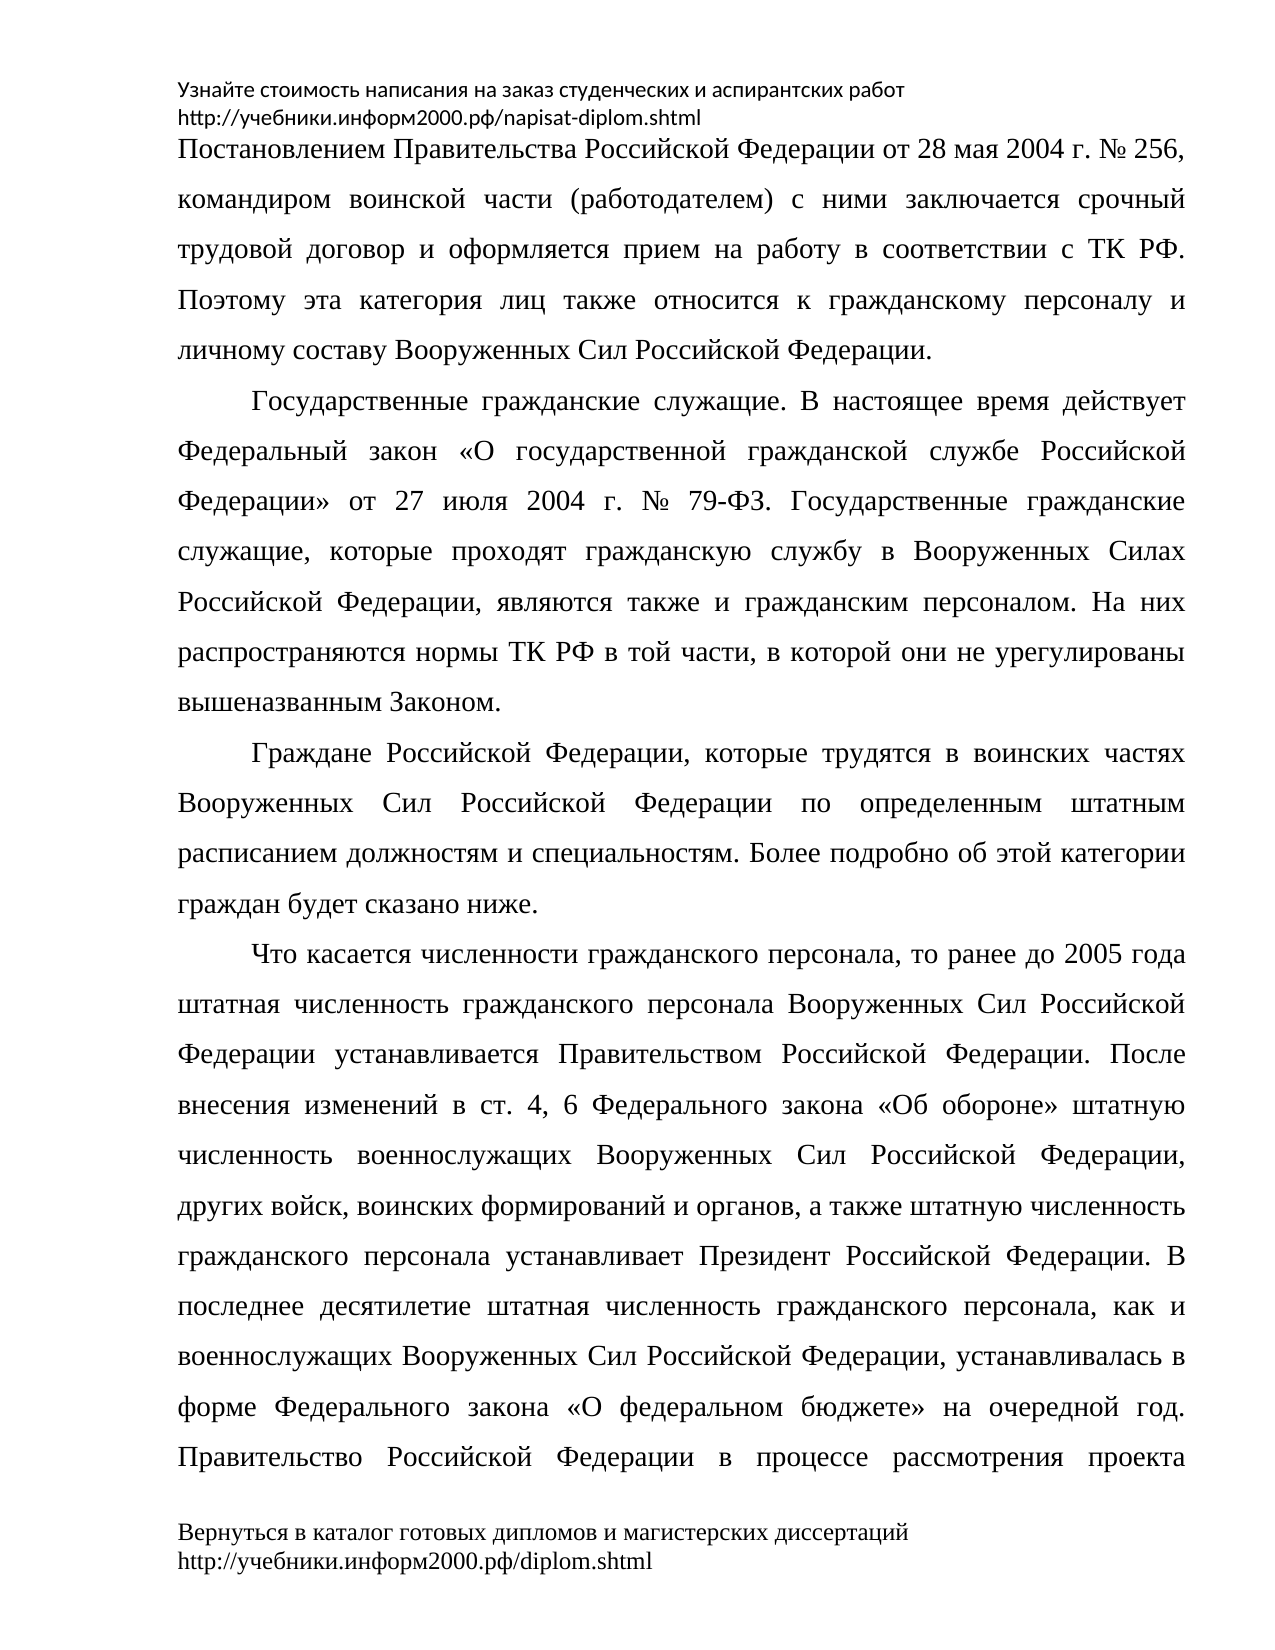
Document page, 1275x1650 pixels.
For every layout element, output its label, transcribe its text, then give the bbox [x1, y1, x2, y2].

text Граждане Российской Федерации, которые трудятся в воинских частях Вооруженных Сил Российской Федерации по определенным штатным расписанием должностям и специальностям. Более подробно об этой категории граждан будет сказано ниже. [177, 735, 1186, 919]
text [177, 131, 1186, 366]
text Государственные гражданские служащие. В настоящее время действует Федеральный закон «О государственной гражданской службе Российской Федерации» от 27 июля 2004 г. № 79-ФЗ. Государственные гражданские служащие, которые проходят гражданскую службу в Вооруженных Силах Российской Федерации, являются также и гражданским персоналом. На них распространяются нормы ТК РФ в той части, в которой они не урегулированы вышеназванным Законом. [177, 383, 1186, 718]
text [177, 936, 1186, 1473]
